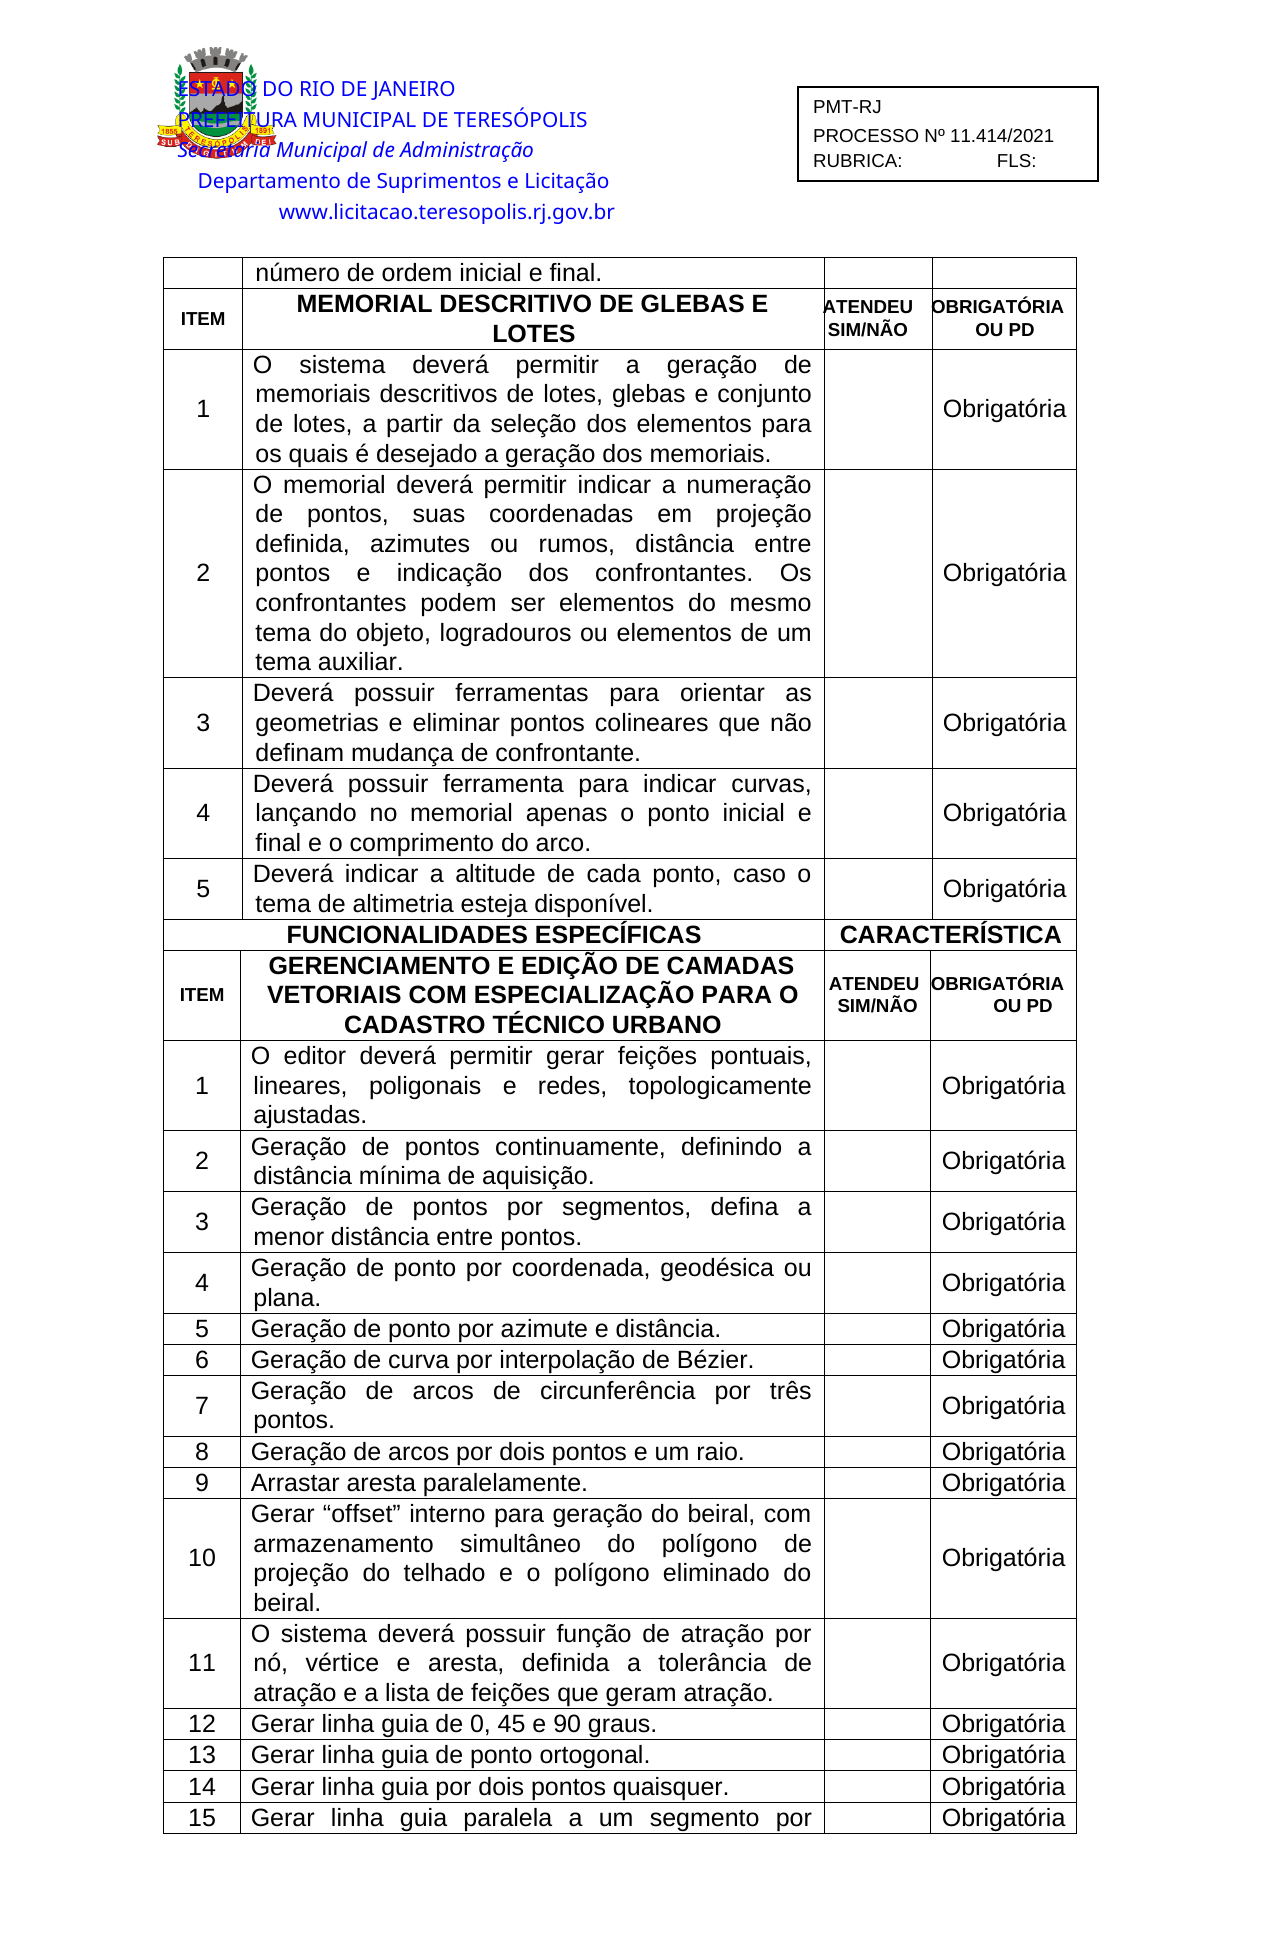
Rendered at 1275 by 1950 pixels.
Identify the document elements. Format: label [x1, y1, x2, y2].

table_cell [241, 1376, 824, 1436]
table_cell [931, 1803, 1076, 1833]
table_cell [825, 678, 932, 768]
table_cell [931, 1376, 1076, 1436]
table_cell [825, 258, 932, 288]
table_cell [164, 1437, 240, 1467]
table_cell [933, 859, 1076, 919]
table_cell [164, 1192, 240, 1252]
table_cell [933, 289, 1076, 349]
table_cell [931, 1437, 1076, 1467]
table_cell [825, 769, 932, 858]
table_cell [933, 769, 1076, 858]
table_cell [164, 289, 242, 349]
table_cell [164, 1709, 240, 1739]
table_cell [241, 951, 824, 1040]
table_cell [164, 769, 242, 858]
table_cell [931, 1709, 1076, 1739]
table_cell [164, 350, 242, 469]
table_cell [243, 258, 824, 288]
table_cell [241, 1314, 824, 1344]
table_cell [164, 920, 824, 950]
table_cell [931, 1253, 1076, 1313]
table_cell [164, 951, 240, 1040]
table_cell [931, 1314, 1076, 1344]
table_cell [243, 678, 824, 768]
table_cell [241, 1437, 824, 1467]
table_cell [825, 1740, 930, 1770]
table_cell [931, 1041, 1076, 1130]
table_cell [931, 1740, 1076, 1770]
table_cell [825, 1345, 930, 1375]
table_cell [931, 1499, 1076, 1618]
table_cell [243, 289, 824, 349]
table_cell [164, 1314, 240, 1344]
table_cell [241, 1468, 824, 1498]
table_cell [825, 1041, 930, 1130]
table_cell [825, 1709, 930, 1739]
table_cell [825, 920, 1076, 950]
picture [155, 45, 278, 160]
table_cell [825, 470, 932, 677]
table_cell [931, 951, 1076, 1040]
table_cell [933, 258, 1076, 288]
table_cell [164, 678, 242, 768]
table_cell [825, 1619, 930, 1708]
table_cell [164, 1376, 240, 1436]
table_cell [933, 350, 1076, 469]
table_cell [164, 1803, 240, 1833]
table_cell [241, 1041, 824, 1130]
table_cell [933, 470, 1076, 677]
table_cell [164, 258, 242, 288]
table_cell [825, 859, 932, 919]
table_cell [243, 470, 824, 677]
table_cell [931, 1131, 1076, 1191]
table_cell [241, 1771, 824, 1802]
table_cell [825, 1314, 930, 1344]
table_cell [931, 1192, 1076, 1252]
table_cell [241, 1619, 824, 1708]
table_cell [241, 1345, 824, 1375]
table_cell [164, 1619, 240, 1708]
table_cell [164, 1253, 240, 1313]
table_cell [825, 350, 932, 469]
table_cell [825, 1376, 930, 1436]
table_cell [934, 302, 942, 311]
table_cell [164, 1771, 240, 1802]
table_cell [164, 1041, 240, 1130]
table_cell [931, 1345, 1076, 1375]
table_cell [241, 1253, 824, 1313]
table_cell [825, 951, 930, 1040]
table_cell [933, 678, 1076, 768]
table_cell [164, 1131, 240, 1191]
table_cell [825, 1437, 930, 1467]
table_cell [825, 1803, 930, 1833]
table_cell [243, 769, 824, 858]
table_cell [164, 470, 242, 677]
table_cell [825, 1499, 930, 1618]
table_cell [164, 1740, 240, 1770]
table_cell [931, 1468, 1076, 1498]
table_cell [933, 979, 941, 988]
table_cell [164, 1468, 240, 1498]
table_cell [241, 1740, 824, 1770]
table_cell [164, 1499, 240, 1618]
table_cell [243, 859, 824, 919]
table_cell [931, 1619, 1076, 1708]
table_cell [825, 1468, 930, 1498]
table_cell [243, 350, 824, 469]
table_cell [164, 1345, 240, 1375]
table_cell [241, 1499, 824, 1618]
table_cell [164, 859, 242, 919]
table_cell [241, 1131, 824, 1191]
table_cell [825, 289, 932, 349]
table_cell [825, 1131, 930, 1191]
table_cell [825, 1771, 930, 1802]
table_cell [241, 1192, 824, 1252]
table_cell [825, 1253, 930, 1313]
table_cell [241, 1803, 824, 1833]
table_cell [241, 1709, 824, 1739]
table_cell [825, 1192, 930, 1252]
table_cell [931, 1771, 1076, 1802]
